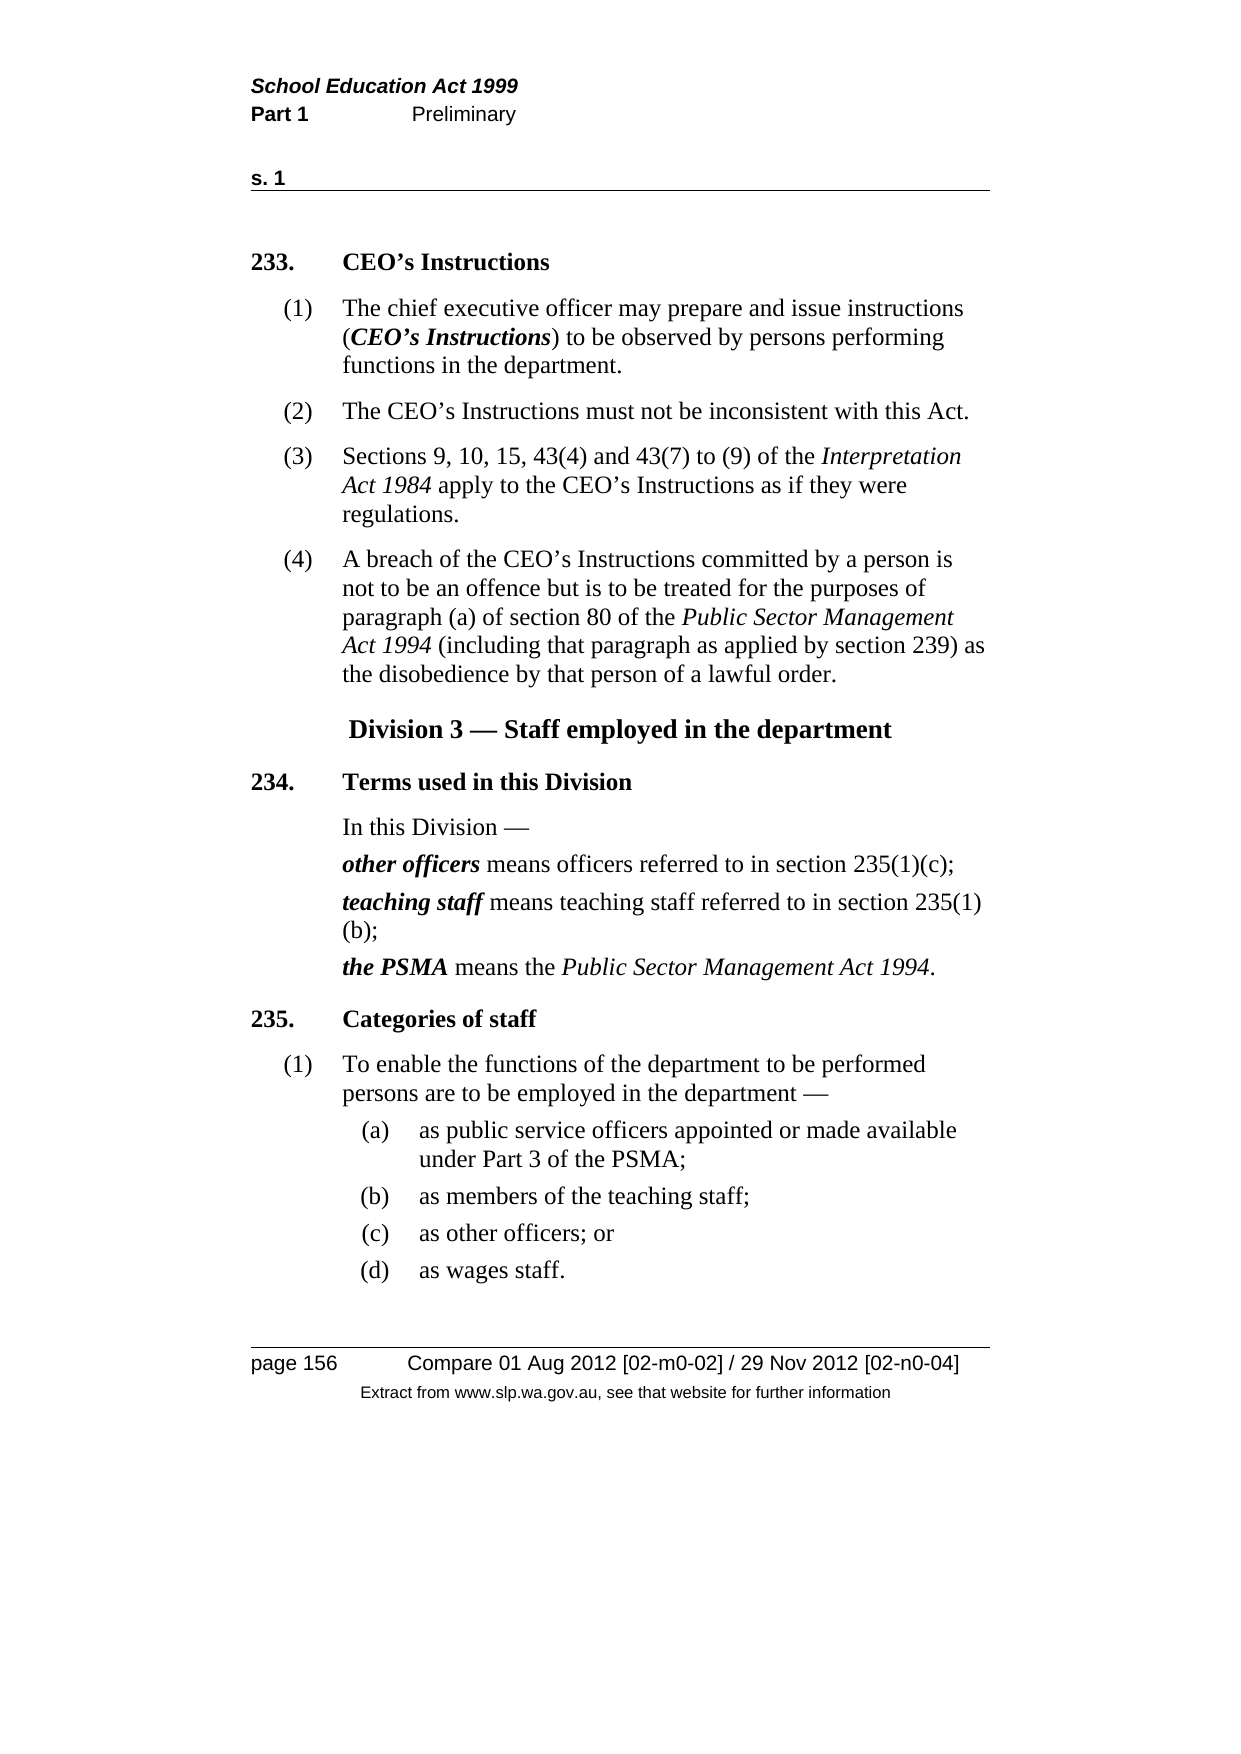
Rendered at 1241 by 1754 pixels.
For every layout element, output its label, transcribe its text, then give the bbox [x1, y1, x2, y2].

subtitle 235. Categories of staff [251, 1004, 990, 1033]
text (1) To enable the functions of the department to be performed persons are to be employed in the department — [251, 1049, 990, 1107]
text (c) as other officers; or [251, 1218, 990, 1247]
text In this Division — [251, 812, 990, 841]
text (2) The CEO’s Instructions must not be inconsistent with this Act. [251, 396, 990, 424]
text (d) as wages staff. [251, 1255, 990, 1284]
text (4) A breach of the CEO’s Instructions committed by a person is not to be an offence but is to be treated for the purposes of paragraph (a) of section 80 of the Public Sector Management Act 1994 (including that paragraph as applied by section 239) as the disobedience by that person of a lawful order. [251, 544, 990, 688]
subtitle 233. CEO’s Instructions [251, 247, 990, 276]
text teaching staff means teaching staff referred to in section 235(1)(b); [251, 887, 990, 944]
text (3) Sections 9, 10, 15, 43(4) and 43(7) to (9) of the Interpretation Act 1984 apply to the CEO’s Instructions as if they were regulations. [251, 441, 990, 527]
text (a) as public service officers appointed or made available under Part 3 of the PSMA; [251, 1115, 990, 1173]
text the PSMA means the Public Sector Management Act 1994. [251, 952, 990, 981]
subtitle Division 3 — Staff employed in the department [251, 713, 990, 744]
text (b) as members of the teaching staff; [251, 1181, 990, 1210]
subtitle 234. Terms used in this Division [251, 767, 990, 796]
text (1) The chief executive officer may prepare and issue instructions (CEO’s Instructions) to be observed by persons performing functions in the department. [251, 293, 990, 379]
text other officers means officers referred to in section 235(1)(c); [251, 849, 990, 878]
